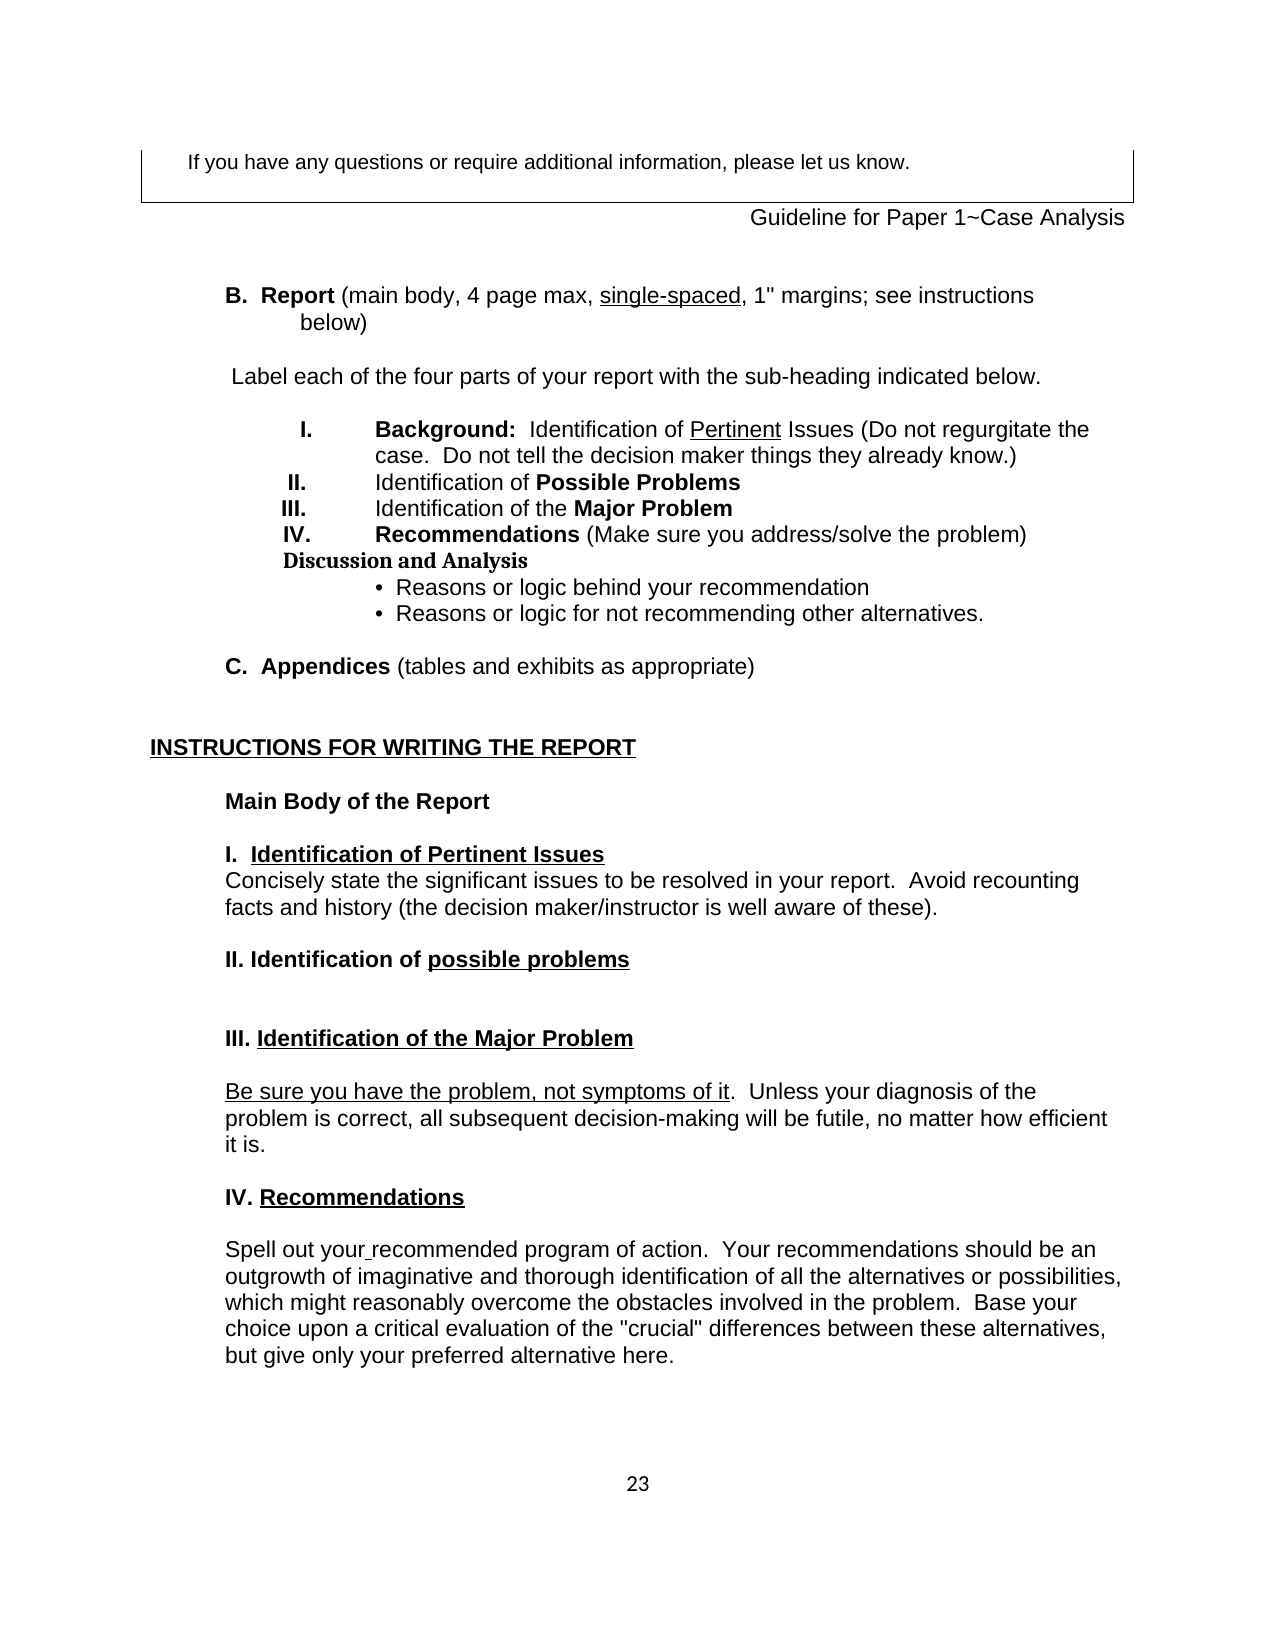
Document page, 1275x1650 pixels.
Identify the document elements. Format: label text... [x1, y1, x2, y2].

text If you have any questions or require additional information, please let us know. [150, 150, 1125, 174]
text Concisely state the significant issues to be resolved in your report. Avoid recounting facts and history (the decision maker/instructor is well aware of these). [225, 867, 1125, 920]
text Spell out your recommended program of action. Your recommendations should be an outgrowth of imaginative and thorough identification of all the alternatives or possibilities, which might reasonably overcome the obstacles involved in the problem. Base your choice upon a critical evaluation of the "crucial" differences between these alternatives, but give only your preferred alternative here. [225, 1236, 1125, 1368]
text III. Identification of the Major Problem [150, 1025, 1125, 1052]
text INSTRUCTIONS FOR WRITING THE REPORT [150, 734, 1125, 760]
text III. Identification of the Major Problem [150, 495, 1125, 521]
text • Reasons or logic behind your recommendation [375, 574, 1125, 600]
list Background: Identification of Pertinent Issues (Do not regurgitate the case. Do not tell the decision maker things they already know.) [300, 416, 1125, 469]
text Guideline for Paper 1~Case Analysis [150, 203, 1125, 230]
text Be sure you have the problem, not symptoms of it. Unless your diagnosis of the problem is correct, all subsequent decision-making will be futile, no matter how efficient it is. [225, 1078, 1125, 1157]
subtitle Discussion and Analysis [283, 548, 1125, 574]
text C. Appendices (tables and exhibits as appropriate) [150, 653, 1125, 679]
text B. Report (main body, 4 page max, single-spaced, 1" margins; see instructions below) [150, 282, 1125, 335]
text • Reasons or logic for not recommending other alternatives. [375, 600, 1125, 627]
text I. Identification of Pertinent Issues [150, 841, 1125, 867]
text Label each of the four parts of your report with the sub-heading indicated below. [150, 363, 1125, 389]
text Main Body of the Report [150, 788, 1125, 814]
list Recommendations (Make sure you address/solve the problem) [283, 521, 1125, 548]
text II. Identification of Possible Problems [150, 469, 1125, 495]
text II. Identification of possible problems [150, 946, 1125, 973]
text IV. Recommendations [150, 1183, 1125, 1210]
